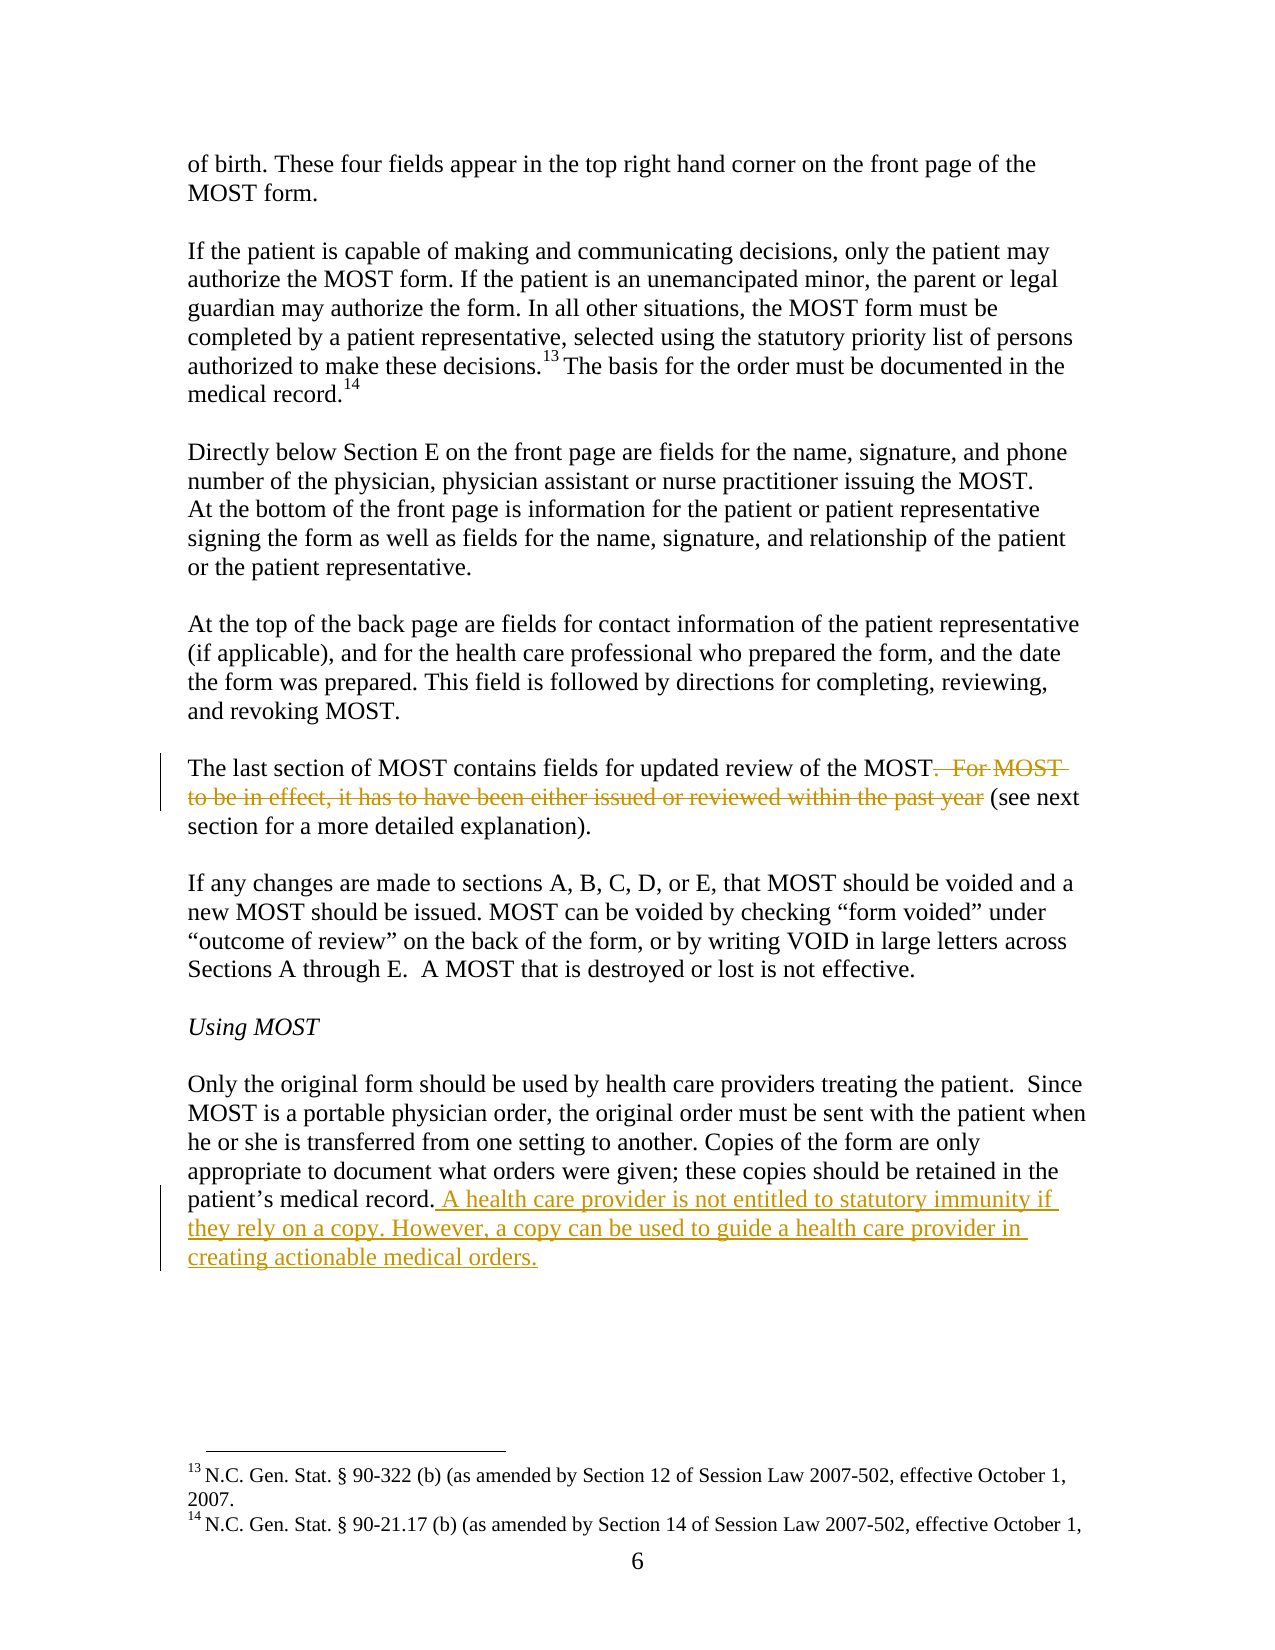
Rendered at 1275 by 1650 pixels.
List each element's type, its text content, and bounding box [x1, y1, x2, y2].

text Using MOST [187, 1012, 1075, 1041]
text of birth. These four fields appear in the top right hand corner on the front page of the MOST form. [187, 149, 1075, 207]
text If any changes are made to sections A, B, C, D, or E, that MOST should be voided and a new MOST should be issued. MOST can be voided by checking “form voided” under “outcome of review” on the back of the form, or by writing VOID in large letters across Sections A through E. A MOST that is destroyed or lost is not effective. [187, 868, 1075, 983]
text Only the original form should be used by health care providers treating the patient. Since MOST is a portable physician order, the original order must be sent with the patient when he or she is transferred from one setting to another. Copies of the form are only appropriate to document what orders were given; these copies should be retained in the patient’s medical record. [187, 1069, 1086, 1271]
text 13 N.C. Gen. Stat. § 90-322 (b) (as amended by Section 12 of Session Law 2007-502, effective October 1, 2007. [187, 1459, 1075, 1511]
text At the top of the back page are fields for contact information of the patient representative (if applicable), and for the health care professional who prepared the form, and the date the form was prepared. This field is followed by directions for completing, reviewing, and revoking MOST. [187, 609, 1081, 724]
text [187, 1512, 1086, 1536]
text If the patient is capable of making and communicating decisions, only the patient may authorize the MOST form. If the patient is an unemancipated minor, the parent or legal guardian may authorize the form. In all other situations, the MOST form must be completed by a patient representative, selected using the statutory priority list of persons authorized to make these decisions.13 The basis for the order must be documented in the medical record.14 [187, 236, 1075, 409]
text At the bottom of the front page is information for the patient or patient representative signing the form as well as fields for the name, signature, and relationship of the patient or the patient representative. [187, 494, 1075, 581]
text Directly below Section E on the front page are fields for the name, signature, and phone number of the physician, physician assistant or nurse practitioner issuing the MOST. [187, 437, 1075, 494]
text The last section of MOST contains fields for updated review of the MOST (see next section for a more detailed explanation). [187, 753, 1080, 839]
